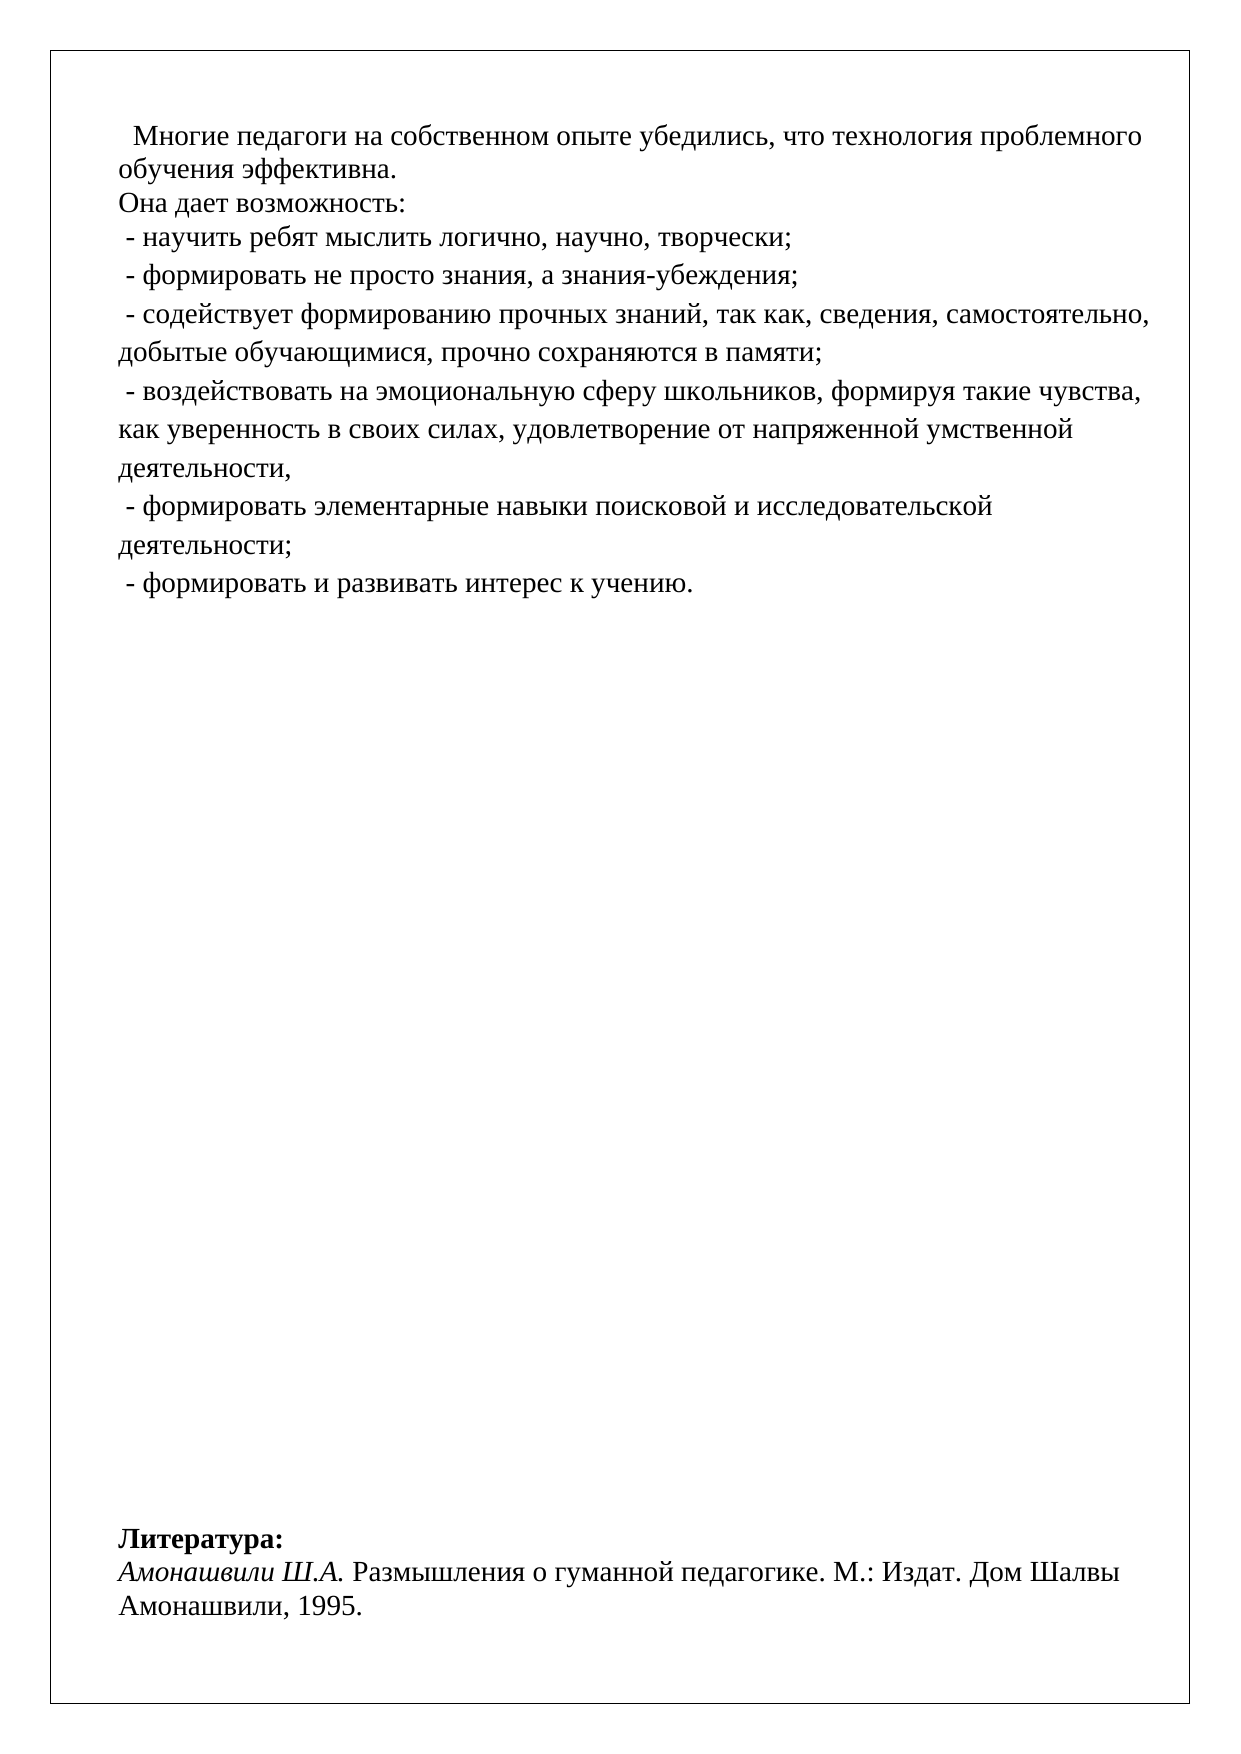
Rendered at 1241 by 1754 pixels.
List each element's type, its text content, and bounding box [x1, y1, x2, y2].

text - научить ребят мыслить логично, научно, творчески; [118, 219, 1152, 252]
text Многие педагоги на собственном опыте убедились, что технология проблемного обучения эффективна. Она дает возможность: [118, 118, 1152, 219]
text - воздействовать на эмоциональную сферу школьников, формируя такие чувства, как уверенность в своих силах, удовлетворение от напряженной умственной деятельности, [118, 373, 1152, 483]
text Амонашвили Ш.А. Размышления о гуманной педагогике. М.: Издат. Дом Шалвы Амонашвили, 1995. [118, 1554, 1152, 1622]
text Литература: [118, 1521, 1152, 1554]
text - содействует формированию прочных знаний, так как, сведения, самостоятельно, добытые обучающимися, прочно сохраняются в памяти; [118, 296, 1152, 368]
text - формировать и развивать интерес к учению. [118, 566, 1152, 599]
text - формировать не просто знания, а знания-убеждения; [118, 257, 1152, 291]
text - формировать элементарные навыки поисковой и исследовательской деятельности; [118, 488, 1152, 561]
